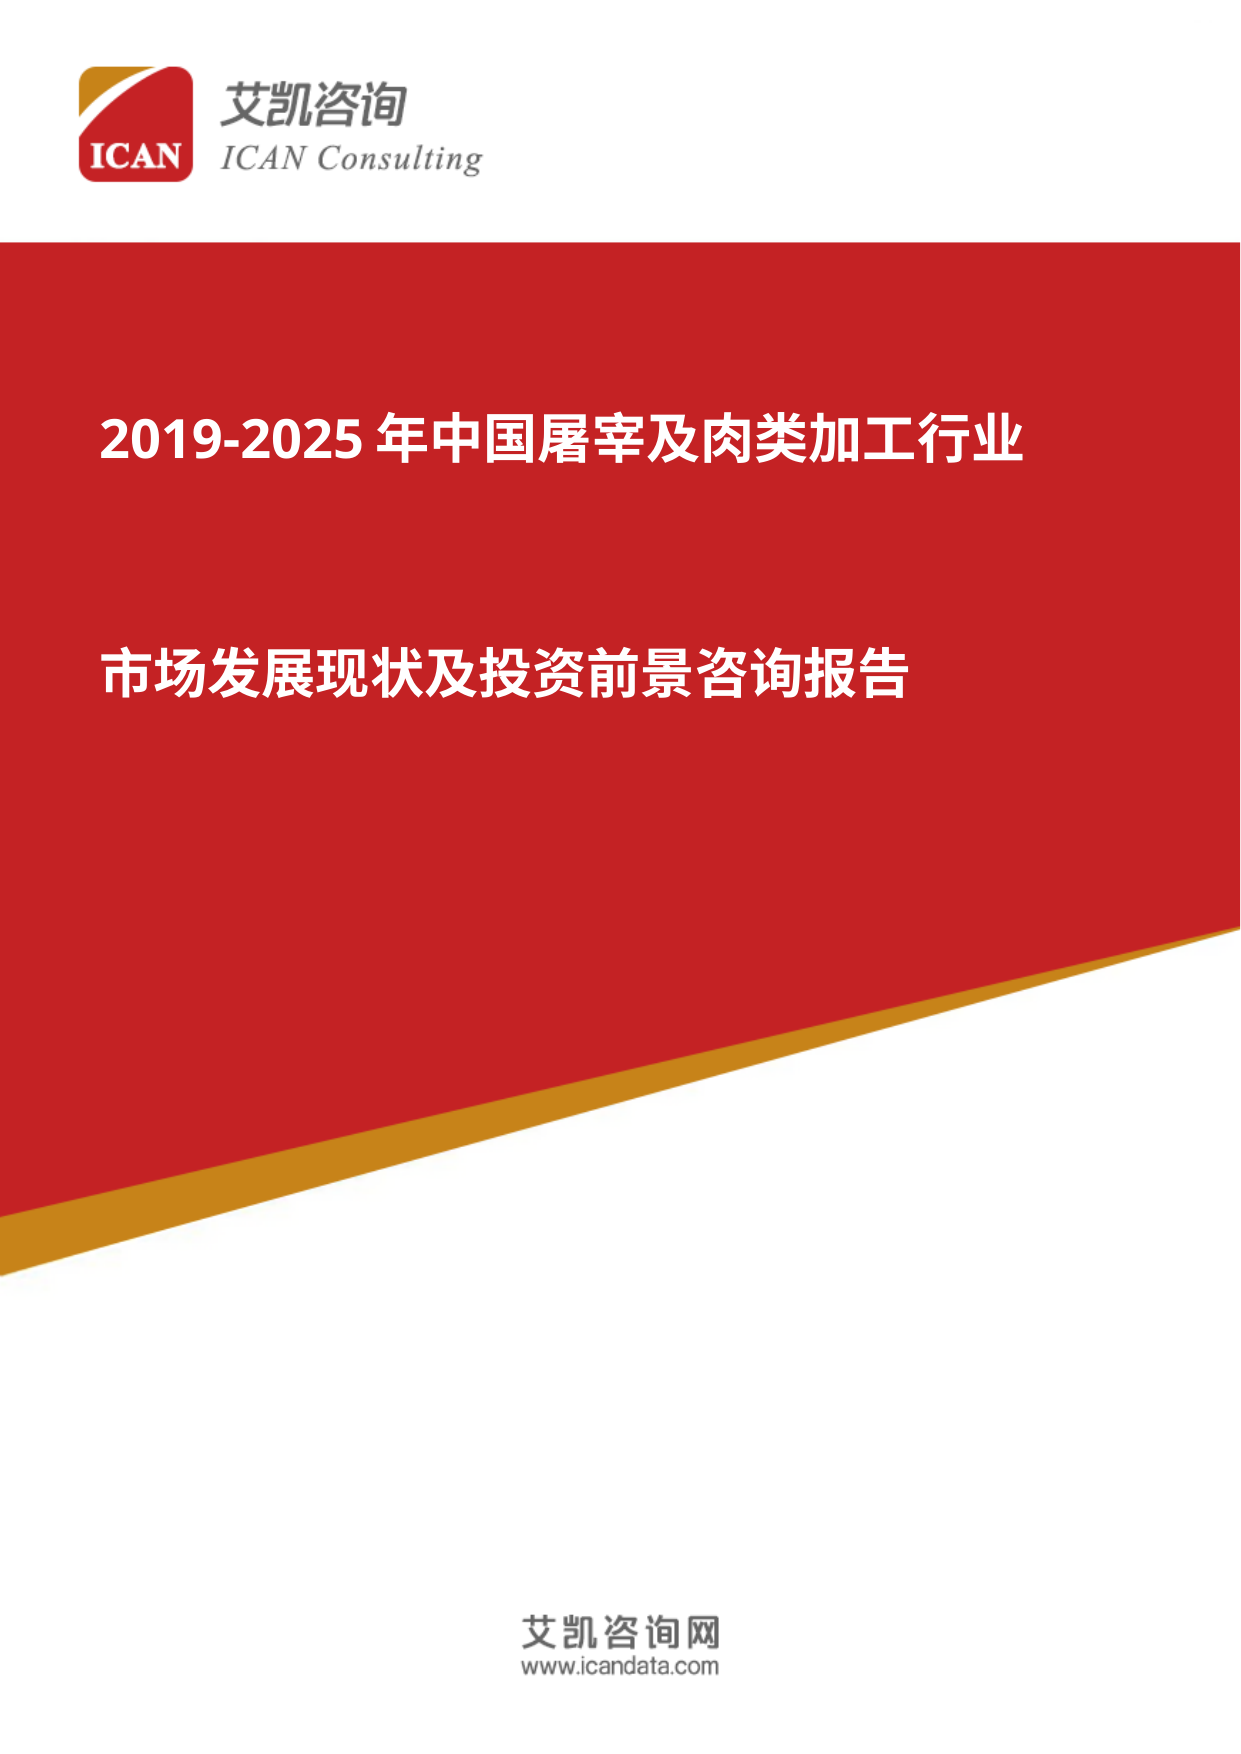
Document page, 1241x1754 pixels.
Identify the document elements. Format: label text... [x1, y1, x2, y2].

picture [0, 5, 1241, 1754]
subtitle 2019-2025年中国屠宰及肉类加工行业市场发展现状及投资前景咨询报告 [99, 386, 1053, 718]
